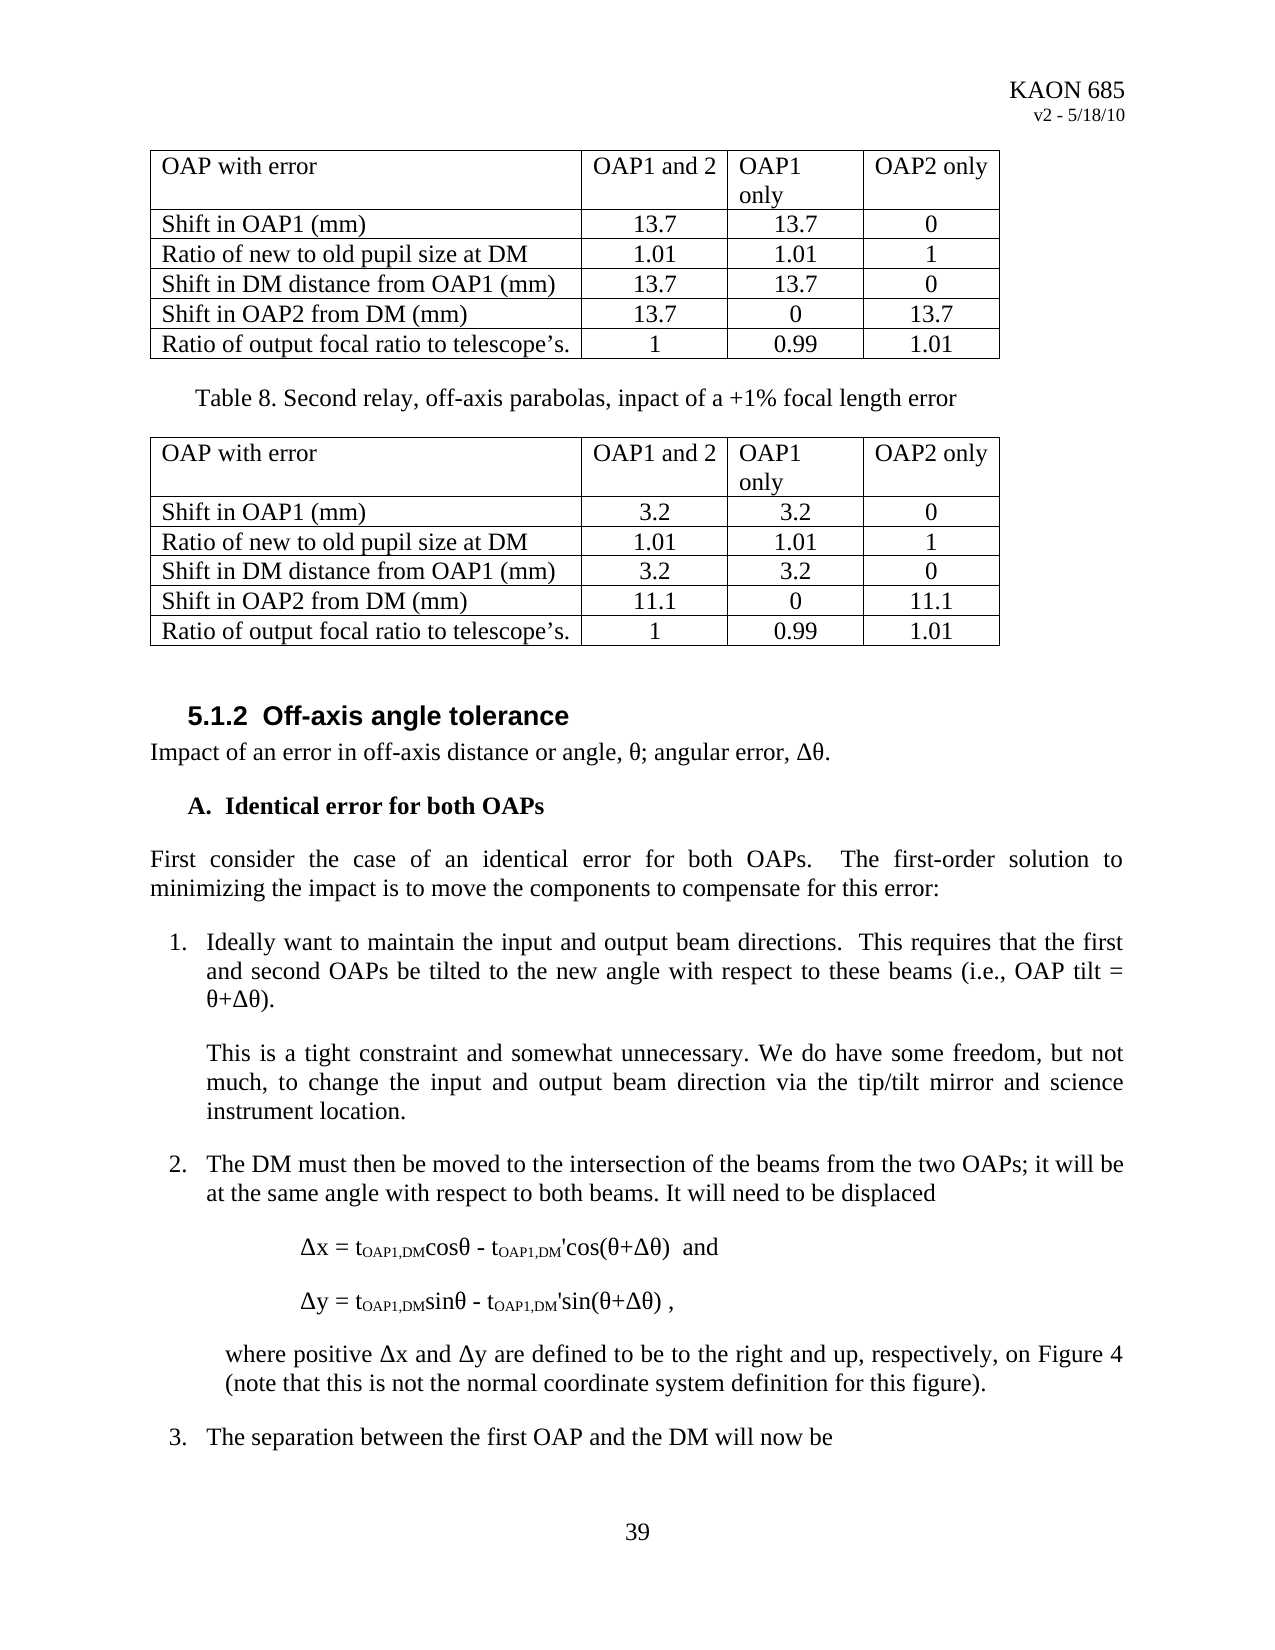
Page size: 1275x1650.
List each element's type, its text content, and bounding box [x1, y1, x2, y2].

text Identical error for both OAPs [187, 791, 1125, 819]
table_header OAP1 only [728, 151, 863, 208]
table_header OAP with error [151, 438, 581, 496]
table_cell 1 [582, 329, 727, 357]
table_cell 13.7 [728, 269, 863, 298]
table_cell 13.7 [582, 269, 727, 298]
table_cell 0.99 [728, 616, 863, 645]
table_cell 3.2 [582, 497, 727, 526]
table_cell 3.2 [728, 497, 863, 526]
table_cell 0 [728, 299, 863, 328]
table_cell 11.1 [582, 586, 727, 615]
table_cell 0.99 [728, 329, 863, 357]
table_cell 0 [864, 497, 999, 526]
text Δx = tOAP1,DMcosθ - tOAP1,DM'cos(θ+Δθ) and [150, 1232, 1125, 1261]
table_cell 3.2 [728, 556, 863, 585]
table_cell 1.01 [582, 527, 727, 555]
table_cell 1 [864, 527, 999, 555]
table_cell Ratio of new to old pupil size at DM [151, 239, 581, 268]
table_cell 1 [582, 616, 727, 645]
table_cell 11.1 [864, 586, 999, 615]
table_header OAP with error [151, 151, 581, 208]
table_cell 0 [864, 556, 999, 585]
table_cell Shift in DM distance from OAP1 (mm) [151, 556, 581, 585]
table_cell 1 [864, 239, 999, 268]
table_cell Ratio of output focal ratio to telescope’s. [151, 329, 581, 357]
table_cell Shift in OAP2 from DM (mm) [151, 299, 581, 328]
table_cell 1.01 [728, 527, 863, 555]
table_cell Shift in OAP2 from DM (mm) [151, 586, 581, 615]
text 1. Ideally want to maintain the input and output beam directions. This requires that the first and second OAPs be tilted to the new angle with respect to these beams (i.e., OAP tilt = θ+Δθ). [169, 927, 1125, 1013]
table_cell 13.7 [728, 210, 863, 238]
table_cell Shift in DM distance from OAP1 (mm) [151, 269, 581, 298]
text 3. The separation between the first OAP and the DM will now be [169, 1422, 1125, 1451]
table_cell Shift in OAP1 (mm) [151, 497, 581, 526]
table_cell 1.01 [864, 616, 999, 645]
table_cell 13.7 [582, 210, 727, 238]
table_cell 13.7 [864, 299, 999, 328]
table_header OAP1 and 2 [582, 438, 727, 496]
text First consider the case of an identical error for both OAPs. The first-order solution to minimizing the impact is to move the components to compensate for this error: [150, 844, 1125, 902]
subtitle Off-axis angle tolerance [187, 699, 1125, 731]
table_header OAP2 only [864, 151, 999, 208]
table_cell Ratio of new to old pupil size at DM [151, 527, 581, 555]
table_header OAP1 only [728, 438, 863, 496]
table_cell 13.7 [582, 299, 727, 328]
text This is a tight constraint and somewhat unnecessary. We do have some freedom, but not much, to change the input and output beam direction via the tip/tilt mirror and science instrument location. [206, 1038, 1125, 1124]
text where positive Δx and Δy are defined to be to the right and up, respectively, on Figure 4 (note that this is not the normal coordinate system definition for this figure). [225, 1339, 1125, 1397]
table_cell Ratio of output focal ratio to telescope’s. [151, 616, 581, 645]
table_header OAP2 only [864, 438, 999, 496]
table_header OAP1 and 2 [582, 151, 727, 208]
table_cell 1.01 [582, 239, 727, 268]
table_cell Shift in OAP1 (mm) [151, 210, 581, 238]
table_cell 0 [864, 210, 999, 238]
table_cell 0 [728, 586, 863, 615]
table_cell 0 [864, 269, 999, 298]
text Impact of an error in off-axis distance or angle, θ; angular error, Δθ. [150, 737, 1125, 766]
table_cell 1.01 [864, 329, 999, 357]
text 2. The DM must then be moved to the intersection of the beams from the two OAPs; it will be at the same angle with respect to both beams. It will need to be displaced [169, 1149, 1125, 1207]
table_cell 3.2 [582, 556, 727, 585]
table_cell 1.01 [728, 239, 863, 268]
text Δy = tOAP1,DMsinθ - tOAP1,DM'sin(θ+Δθ) , [150, 1286, 1125, 1314]
